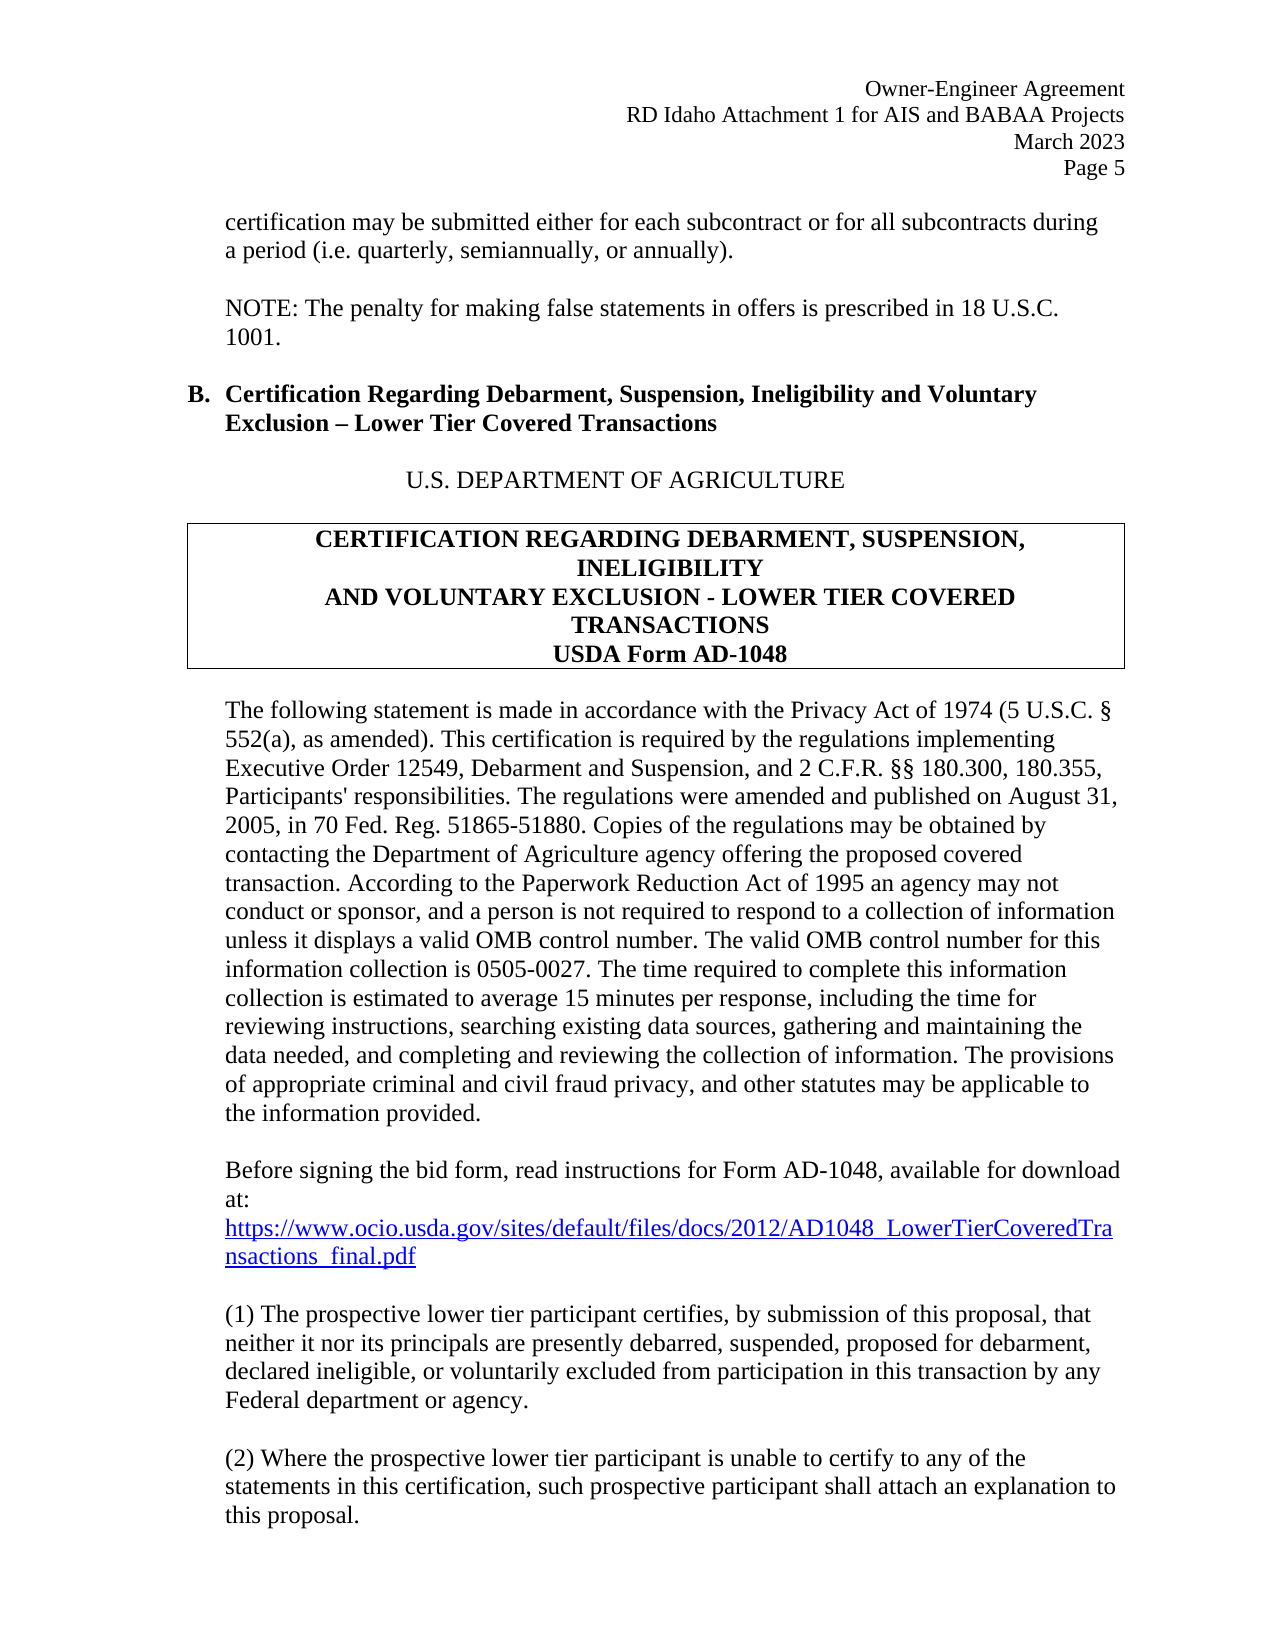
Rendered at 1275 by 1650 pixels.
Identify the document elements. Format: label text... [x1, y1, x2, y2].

text Before signing the bid form, read instructions for Form AD-1048, available for download at: https://www.ocio.usda.gov/sites/default/files/docs/2012/AD1048_LowerTierCoveredTransactions_final.pdf [225, 1155, 1125, 1270]
text U.S. DEPARTMENT OF AGRICULTURE [150, 466, 1101, 494]
text (1) The prospective lower tier participant certifies, by submission of this proposal, that neither it nor its principals are presently debarred, suspended, proposed for debarment, declared ineligible, or voluntarily excluded from participation in this transaction by any Federal department or agency. [225, 1299, 1125, 1414]
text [225, 207, 1101, 264]
text The following statement is made in accordance with the Privacy Act of 1974 (5 U.S.C. § 552(a), as amended). This certification is required by the regulations implementing Executive Order 12549, Debarment and Suspension, and 2 C.F.R. §§ 180.300, 180.355, Participants' responsibilities. The regulations were amended and published on August 31, 2005, in 70 Fed. Reg. 51865-51880. Copies of the regulations may be obtained by contacting the Department of Agriculture agency offering the proposed covered transaction. According to the Paperwork Reduction Act of 1995 an agency may not conduct or sponsor, and a person is not required to respond to a collection of information unless it displays a valid OMB control number. The valid OMB control number for this information collection is 0505-0027. The time required to complete this information collection is estimated to average 15 minutes per response, including the time for reviewing instructions, searching existing data sources, gathering and maintaining the data needed, and completing and reviewing the collection of information. The provisions of appropriate criminal and civil fraud privacy, and other statutes may be applicable to the information provided. [225, 695, 1125, 1126]
text B. Certification Regarding Debarment, Suspension, Ineligibility and Voluntary Exclusion – Lower Tier Covered Transactions [150, 379, 1101, 437]
text (2) Where the prospective lower tier participant is unable to certify to any of the statements in this certification, such prospective participant shall attach an explanation to this proposal. [225, 1443, 1125, 1529]
text NOTE: The penalty for making false statements in offers is prescribed in 18 U.S.C. 1001. [225, 293, 1101, 351]
table_header CERTIFICATION REGARDING DEBARMENT, SUSPENSION, INELIGIBILITY AND VOLUNTARY EXCLUSION - LOWER TIER COVERED TRANSACTIONS USDA Form AD-1048 [188, 524, 1124, 668]
